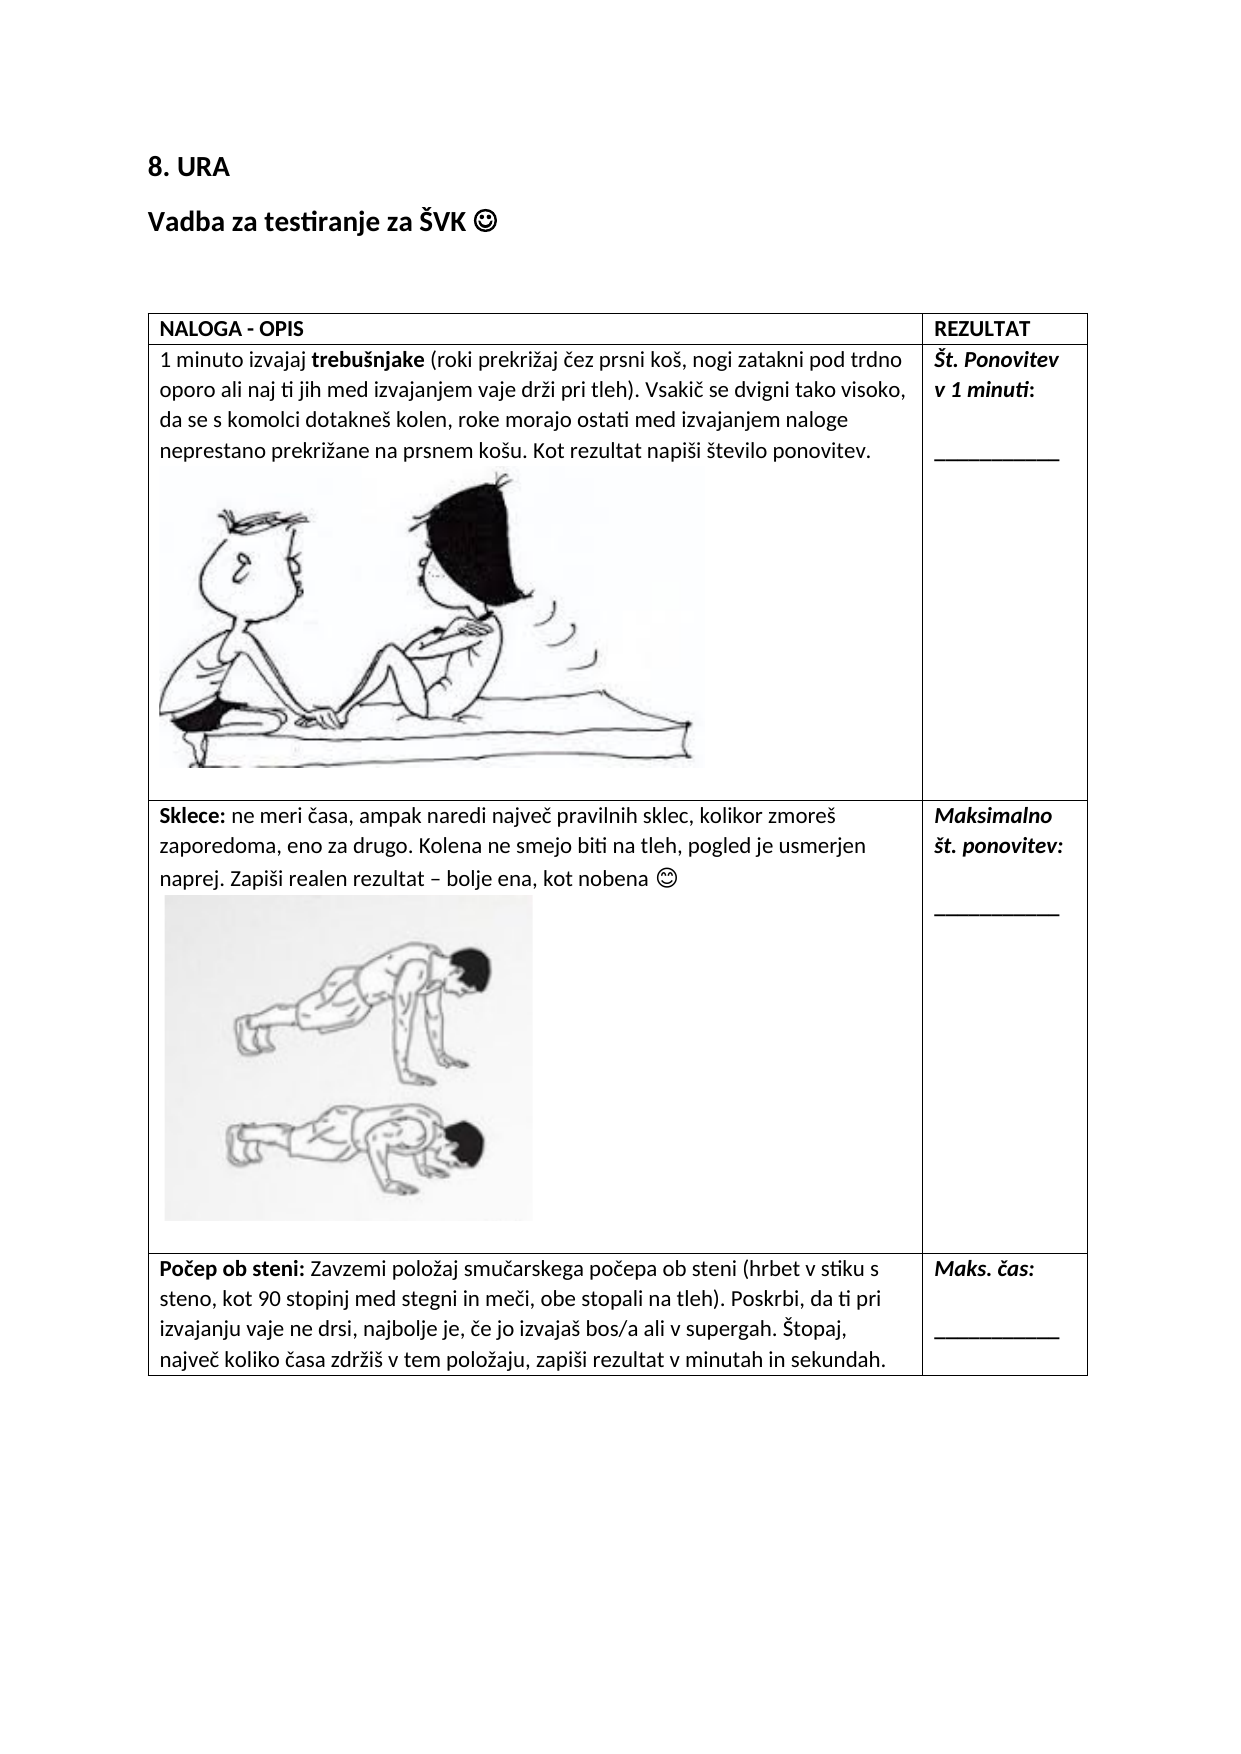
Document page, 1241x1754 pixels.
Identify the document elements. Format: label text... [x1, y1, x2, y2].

table_header NALOGA - OPIS [149, 314, 922, 344]
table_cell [923, 1254, 1087, 1375]
table_cell 1 minuto izvajaj trebušnjake (roki prekrižaj čez prsni koš, nogi zatakni pod trdno oporo ali naj ti jih med izvajanjem vaje drži pri tleh). Vsakič se dvigni tako visoko, da se s komolci dotakneš kolen, roke morajo ostati med izvajanjem naloge neprestano prekrižane na prsnem košu. Kot rezultat napiši število ponovitev. [149, 345, 922, 800]
picture [164, 895, 533, 1221]
table_cell Maksimalno št. ponovitev: ___________ [923, 801, 1087, 1253]
text 8. URA [148, 148, 1093, 183]
picture [159, 466, 705, 768]
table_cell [149, 1254, 922, 1375]
table_header REZULTAT [923, 314, 1087, 344]
text Vadba za testiranje za ŠVK [148, 203, 1093, 238]
table_cell Št. Ponovitev v 1 minuti: ___________ [923, 345, 1087, 800]
table_cell Sklece: ne meri časa, ampak naredi največ pravilnih sklec, kolikor zmoreš zaporedoma, eno za drugo. Kolena ne smejo biti na tleh, pogled je usmerjen naprej. Zapiši realen rezultat – bolje ena, kot nobena 😊 [149, 801, 922, 1253]
